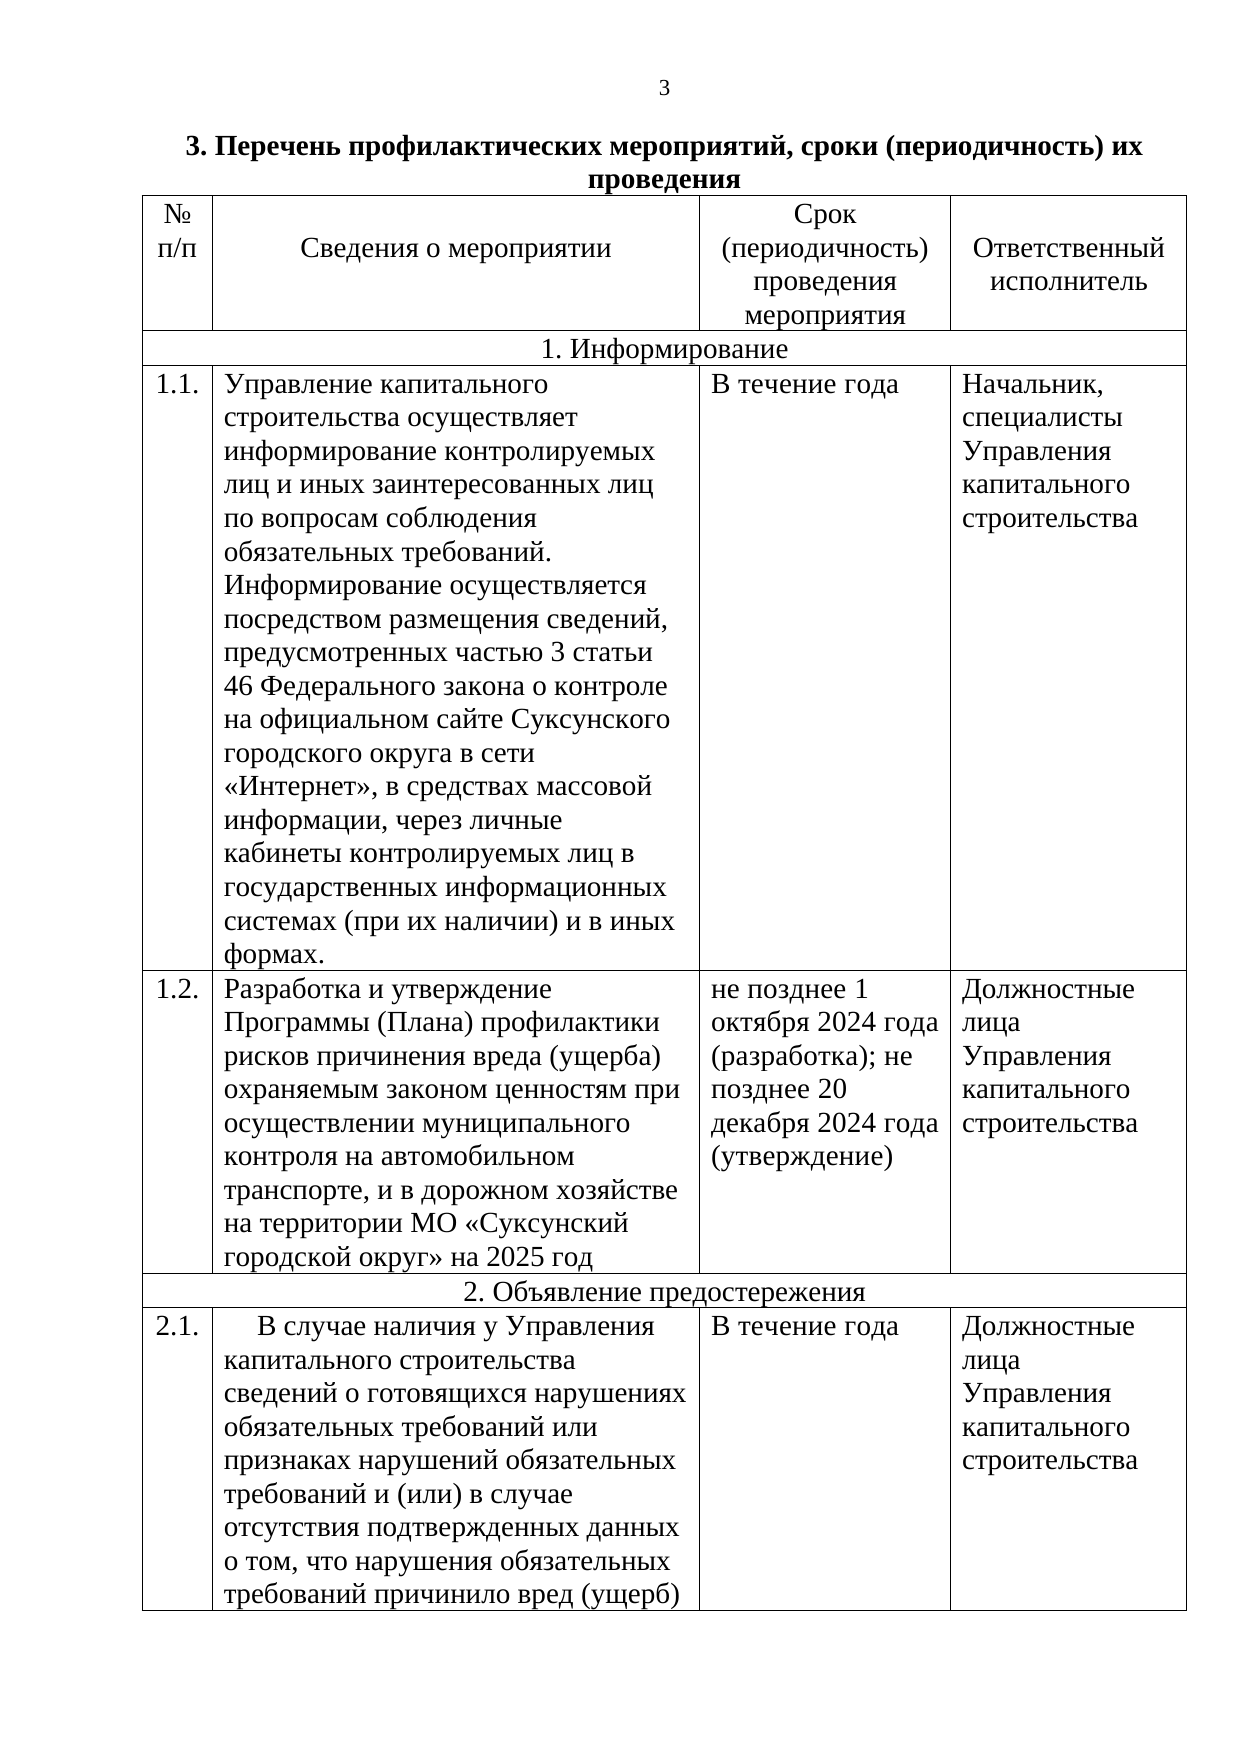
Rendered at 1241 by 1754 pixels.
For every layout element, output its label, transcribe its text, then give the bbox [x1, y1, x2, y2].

table_header Сведения о мероприятии [213, 196, 699, 330]
text 3. Перечень профилактических мероприятий, сроки (периодичность) их проведения [177, 128, 1152, 195]
table_cell 2.1. [143, 1308, 212, 1610]
table_cell 1.2. [143, 971, 212, 1273]
table_header Ответственный исполнитель [951, 196, 1186, 330]
table_header № п/п [143, 196, 212, 330]
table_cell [951, 1308, 1186, 1610]
table_cell В течение года [700, 366, 950, 970]
table_cell 1. Информирование [143, 331, 1186, 365]
table_cell Разработка и утверждение Программы (Плана) профилактики рисков причинения вреда (ущерба) охраняемым законом ценностям при осуществлении муниципального контроля на автомобильном транспорте, и в дорожном хозяйстве на территории МО «Суксунский городской округ» на 2025 год [213, 971, 699, 1273]
table_cell В течение года [700, 1308, 950, 1610]
table_cell 2. Объявление предостережения [143, 1274, 1186, 1307]
table_cell Должностные лица Управления капитального строительства [951, 971, 1186, 1273]
table_cell Начальник, специалисты Управления капитального строительства [951, 366, 1186, 970]
table_header Срок (периодичность) проведения мероприятия [700, 196, 950, 330]
table_cell не позднее 1 октября 2024 года (разработка); не позднее 20 декабря 2024 года (утверждение) [700, 971, 950, 1273]
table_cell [213, 1308, 699, 1610]
table_cell Управление капитального строительства осуществляет информирование контролируемых лиц и иных заинтересованных лиц по вопросам соблюдения обязательных требований. Информирование осуществляется посредством размещения сведений, предусмотренных частью 3 статьи 46 Федерального закона о контроле на официальном сайте Суксунского городского округа в сети «Интернет», в средствах массовой информации, через личные кабинеты контролируемых лиц в государственных информационных системах (при их наличии) и в иных формах. [213, 366, 699, 970]
table_cell 1.1. [143, 366, 212, 970]
